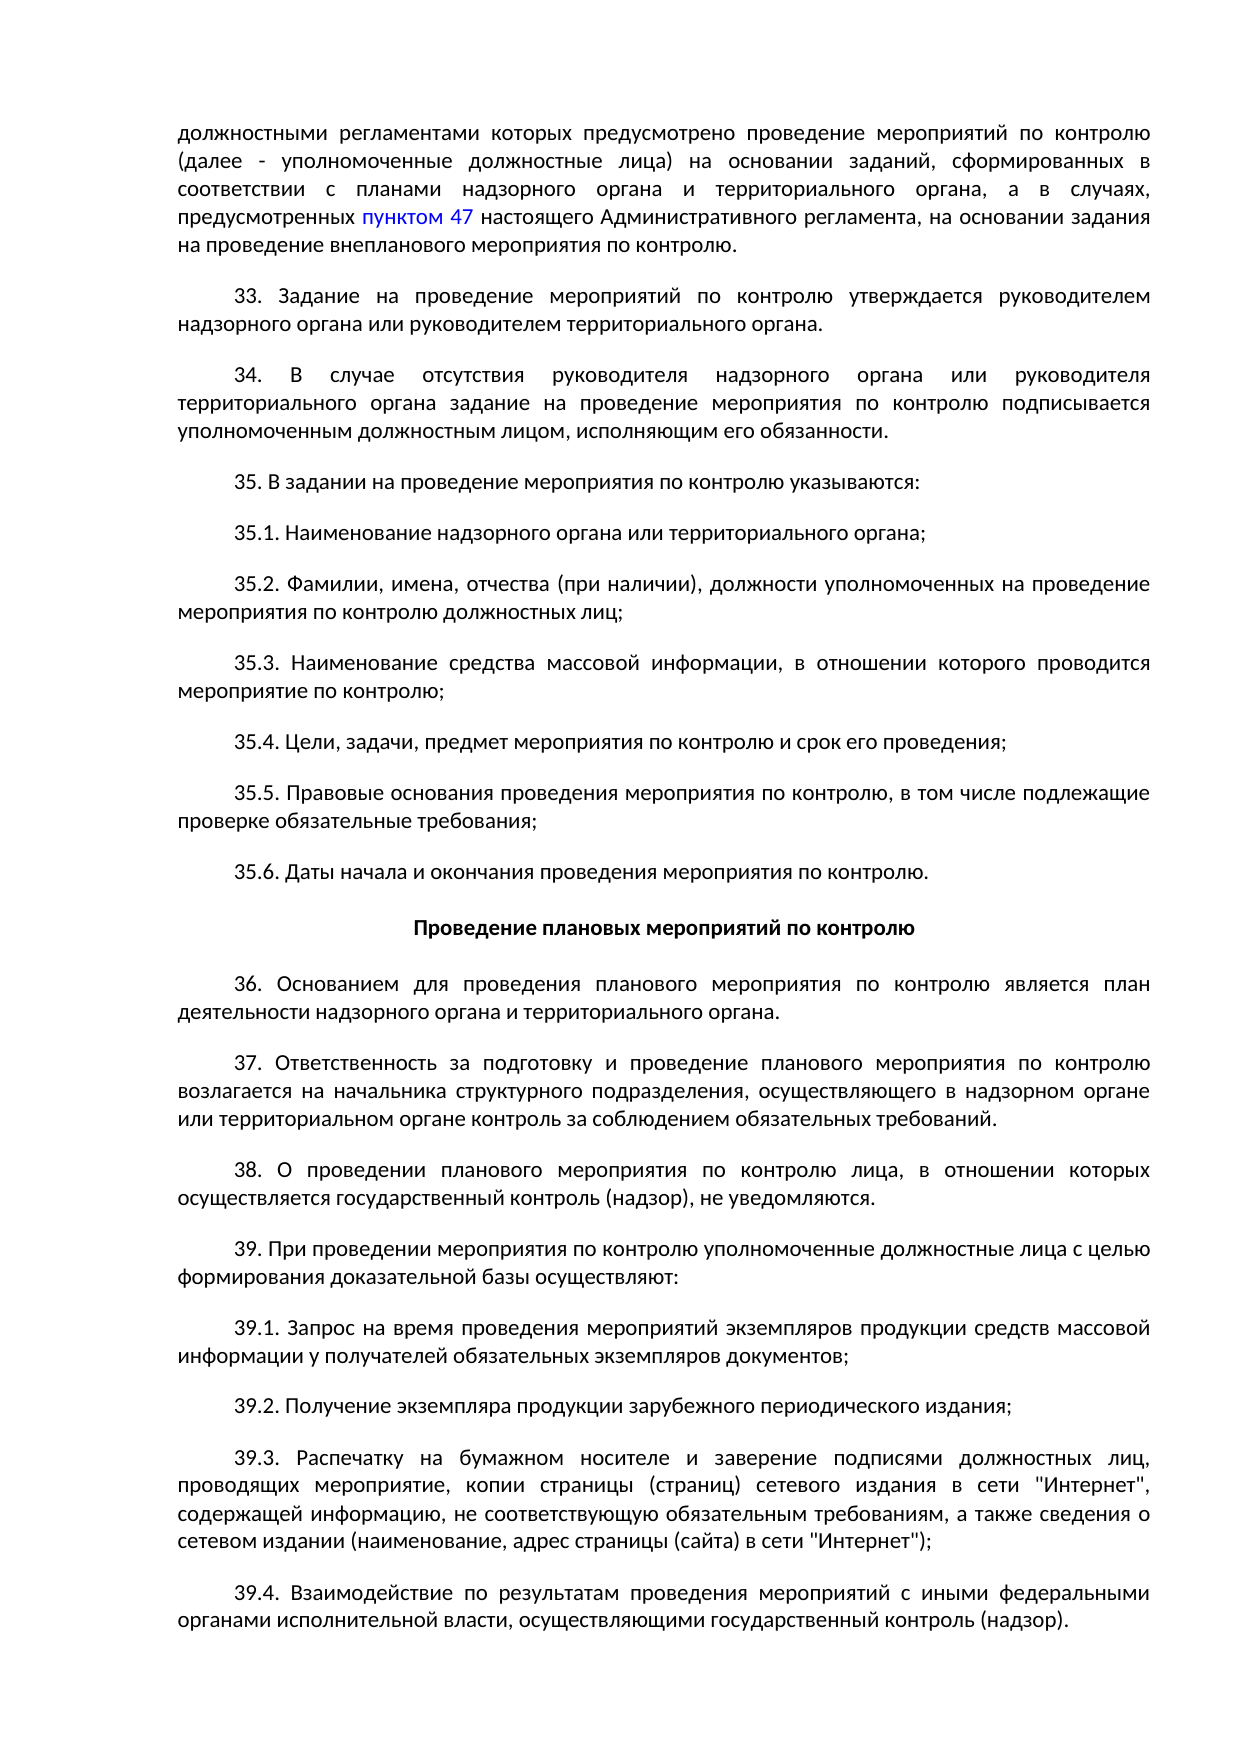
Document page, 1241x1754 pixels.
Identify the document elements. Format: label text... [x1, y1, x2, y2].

text 35.5. Правовые основания проведения мероприятия по контролю, в том числе подлежащие проверке обязательные требования; [177, 778, 1152, 834]
text 35.6. Даты начала и окончания проведения мероприятия по контролю. [177, 857, 1152, 885]
text 35.1. Наименование надзорного органа или территориального органа; [177, 518, 1152, 546]
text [177, 118, 1152, 258]
text 36. Основанием для проведения планового мероприятия по контролю является план деятельности надзорного органа и территориального органа. [177, 969, 1152, 1025]
text 37. Ответственность за подготовку и проведение планового мероприятия по контролю возлагается на начальника структурного подразделения, осуществляющего в надзорном органе или территориальном органе контроль за соблюдением обязательных требований. [177, 1048, 1152, 1132]
title Проведение плановых мероприятий по контролю [177, 913, 1152, 941]
text 39.3. Распечатку на бумажном носителе и заверение подписями должностных лиц, проводящих мероприятие, копии страницы (страниц) сетевого издания в сети "Интернет", содержащей информацию, не соответствующую обязательным требованиям, а также сведения о сетевом издании (наименование, адрес страницы (сайта) в сети "Интернет"); [177, 1443, 1152, 1555]
text 35. В задании на проведение мероприятия по контролю указываются: [177, 467, 1152, 495]
text 39.2. Получение экземпляра продукции зарубежного периодического издания; [177, 1392, 1152, 1420]
text 39. При проведении мероприятия по контролю уполномоченные должностные лица с целью формирования доказательной базы осуществляют: [177, 1234, 1152, 1290]
text 39.4. Взаимодействие по результатам проведения мероприятий с иными федеральными органами исполнительной власти, осуществляющими государственный контроль (надзор). [177, 1578, 1152, 1634]
text 35.4. Цели, задачи, предмет мероприятия по контролю и срок его проведения; [177, 727, 1152, 755]
text 35.2. Фамилии, имена, отчества (при наличии), должности уполномоченных на проведение мероприятия по контролю должностных лиц; [177, 569, 1152, 625]
text 39.1. Запрос на время проведения мероприятий экземпляров продукции средств массовой информации у получателей обязательных экземпляров документов; [177, 1313, 1152, 1369]
text 33. Задание на проведение мероприятий по контролю утверждается руководителем надзорного органа или руководителем территориального органа. [177, 281, 1152, 337]
text 34. В случае отсутствия руководителя надзорного органа или руководителя территориального органа задание на проведение мероприятия по контролю подписывается уполномоченным должностным лицом, исполняющим его обязанности. [177, 360, 1152, 444]
text 35.3. Наименование средства массовой информации, в отношении которого проводится мероприятие по контролю; [177, 648, 1152, 704]
text 38. О проведении планового мероприятия по контролю лица, в отношении которых осуществляется государственный контроль (надзор), не уведомляются. [177, 1155, 1152, 1211]
